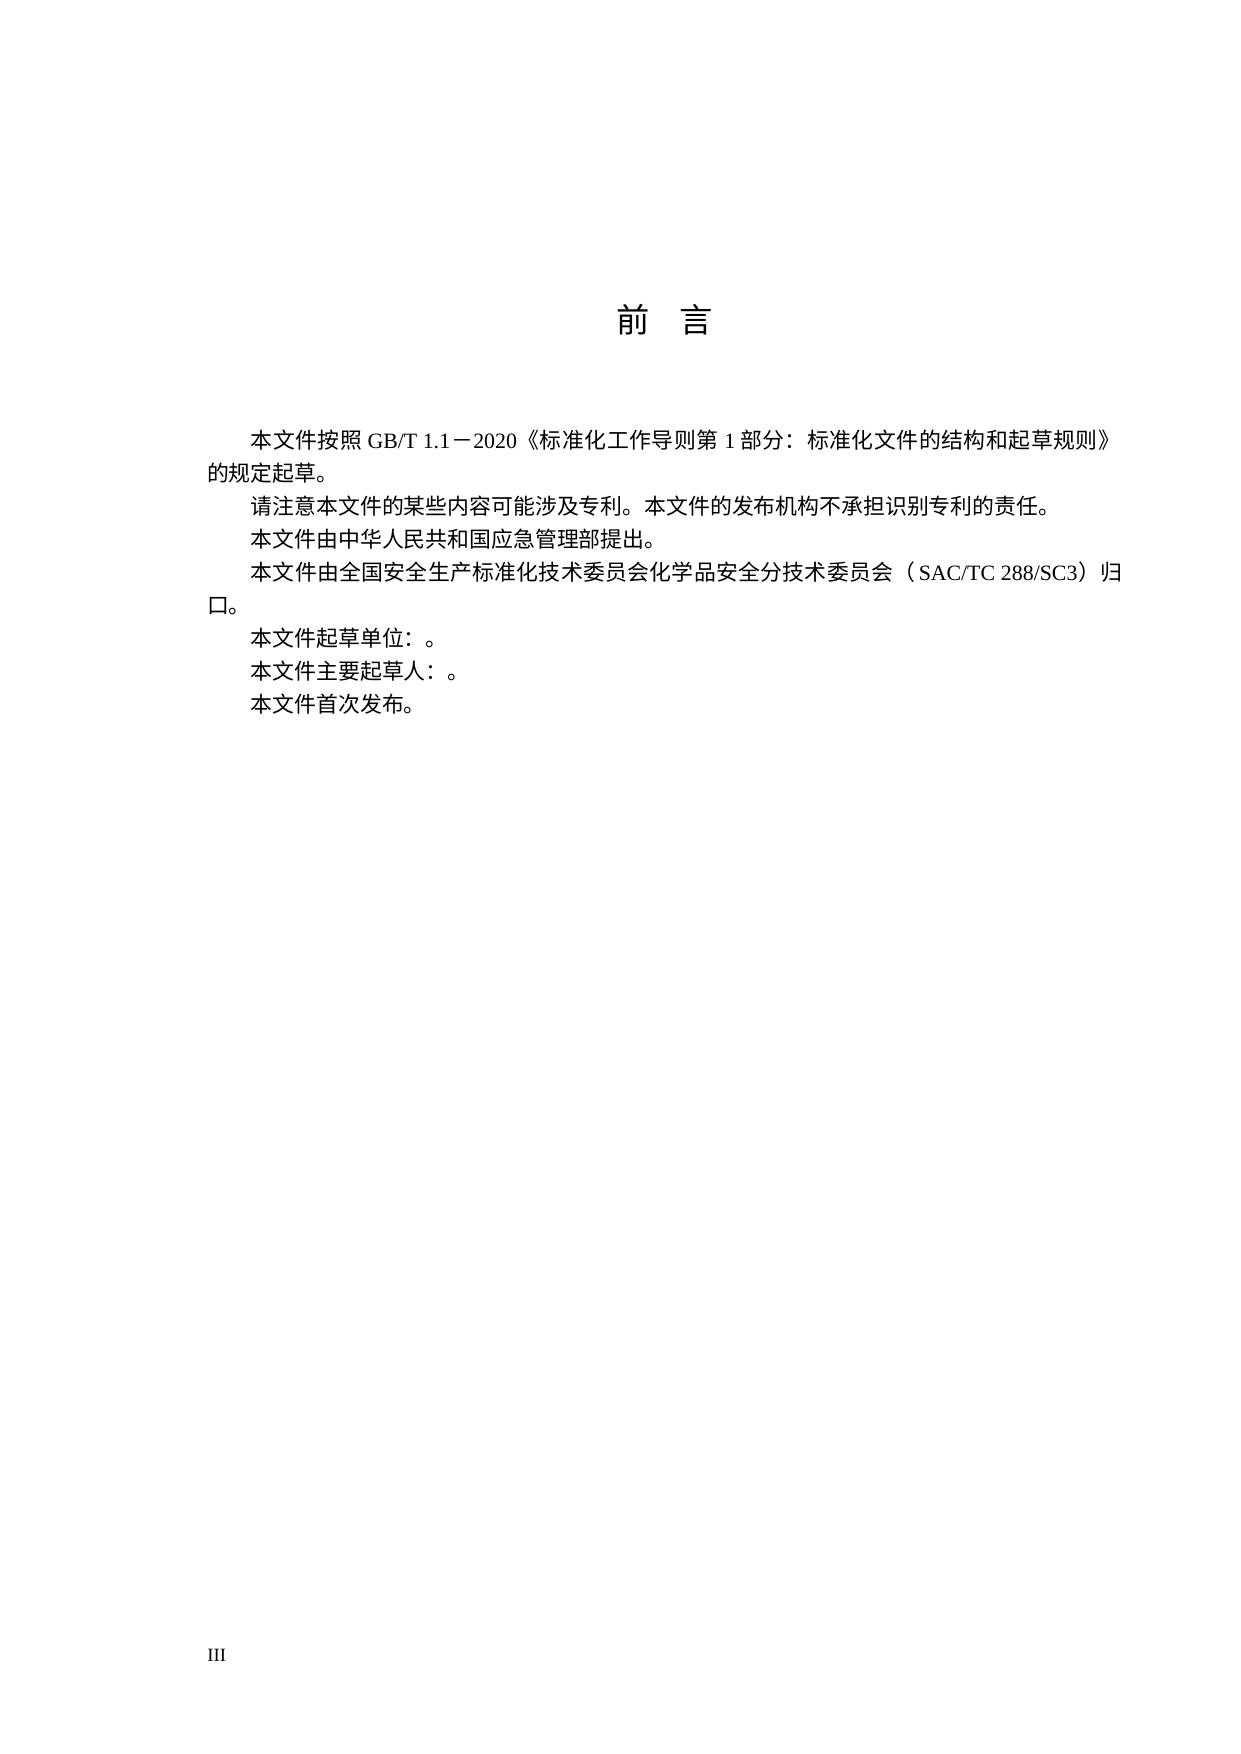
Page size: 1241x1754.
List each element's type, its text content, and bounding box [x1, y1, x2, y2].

text 本文件首次发布。 [207, 686, 1122, 719]
text 本文件主要起草人：。 [207, 653, 1122, 686]
text 本文件由中华人民共和国应急管理部提出。 [207, 521, 1122, 554]
text 本文件按照GB/T 1.1－2020《标准化工作导则第1部分：标准化文件的结构和起草规则》的规定起草。 [207, 422, 1122, 488]
text 本文件由全国安全生产标准化技术委员会化学品安全分技术委员会（SAC/TC 288/SC3）归口。 [207, 554, 1122, 620]
list 前 言 [207, 285, 1122, 351]
text 请注意本文件的某些内容可能涉及专利。本文件的发布机构不承担识别专利的责任。 [207, 488, 1122, 521]
text 本文件起草单位：。 [207, 620, 1122, 653]
